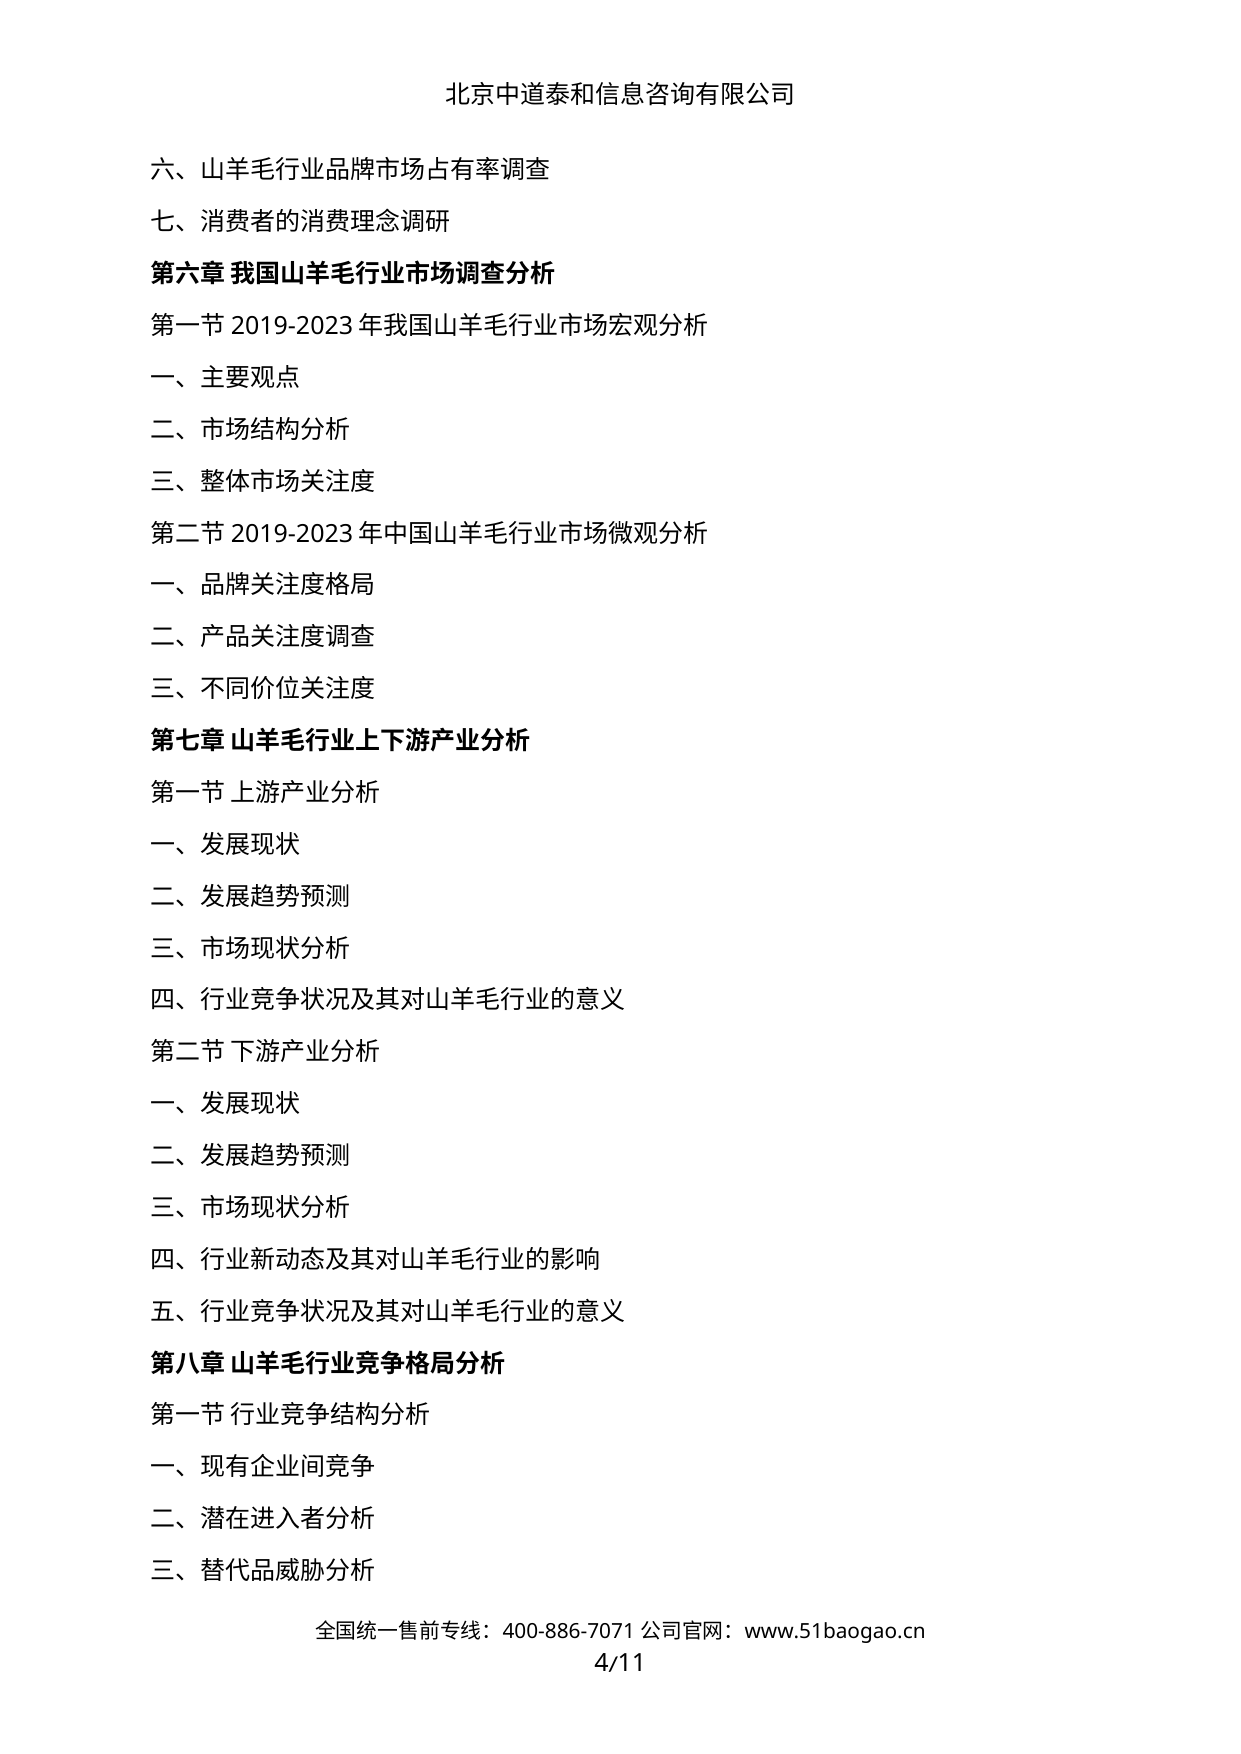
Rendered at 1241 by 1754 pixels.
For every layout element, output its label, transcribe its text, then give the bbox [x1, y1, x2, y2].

text 一、发展现状 [150, 1084, 1090, 1120]
text 第一节 行业竞争结构分析 [150, 1395, 1090, 1431]
text 第六章 我国山羊毛行业市场调查分析 [150, 254, 1090, 290]
text 第一节 2019-2023年我国山羊毛行业市场宏观分析 [150, 306, 1090, 342]
text 三、整体市场关注度 [150, 461, 1090, 497]
text 一、品牌关注度格局 [150, 565, 1090, 601]
text 第二节 下游产业分析 [150, 1032, 1090, 1068]
text 六、山羊毛行业品牌市场占有率调查 [150, 150, 1090, 186]
text 二、潜在进入者分析 [150, 1499, 1090, 1535]
text 第七章 山羊毛行业上下游产业分析 [150, 721, 1090, 757]
text 四、行业新动态及其对山羊毛行业的影响 [150, 1239, 1090, 1276]
text 三、市场现状分析 [150, 1187, 1090, 1224]
text 七、消费者的消费理念调研 [150, 202, 1090, 238]
text 四、行业竞争状况及其对山羊毛行业的意义 [150, 980, 1090, 1016]
text 一、主要观点 [150, 357, 1090, 394]
text 第一节 上游产业分析 [150, 772, 1090, 809]
text 三、市场现状分析 [150, 928, 1090, 964]
text 第八章 山羊毛行业竞争格局分析 [150, 1343, 1090, 1379]
text 三、不同价位关注度 [150, 669, 1090, 705]
text 五、行业竞争状况及其对山羊毛行业的意义 [150, 1291, 1090, 1327]
text 二、发展趋势预测 [150, 1136, 1090, 1172]
text 一、发展现状 [150, 824, 1090, 861]
text 二、产品关注度调查 [150, 617, 1090, 653]
text 二、发展趋势预测 [150, 876, 1090, 912]
text 一、现有企业间竞争 [150, 1447, 1090, 1483]
text 三、替代品威胁分析 [150, 1551, 1090, 1587]
text 第二节 2019-2023年中国山羊毛行业市场微观分析 [150, 513, 1090, 549]
text 二、市场结构分析 [150, 409, 1090, 446]
